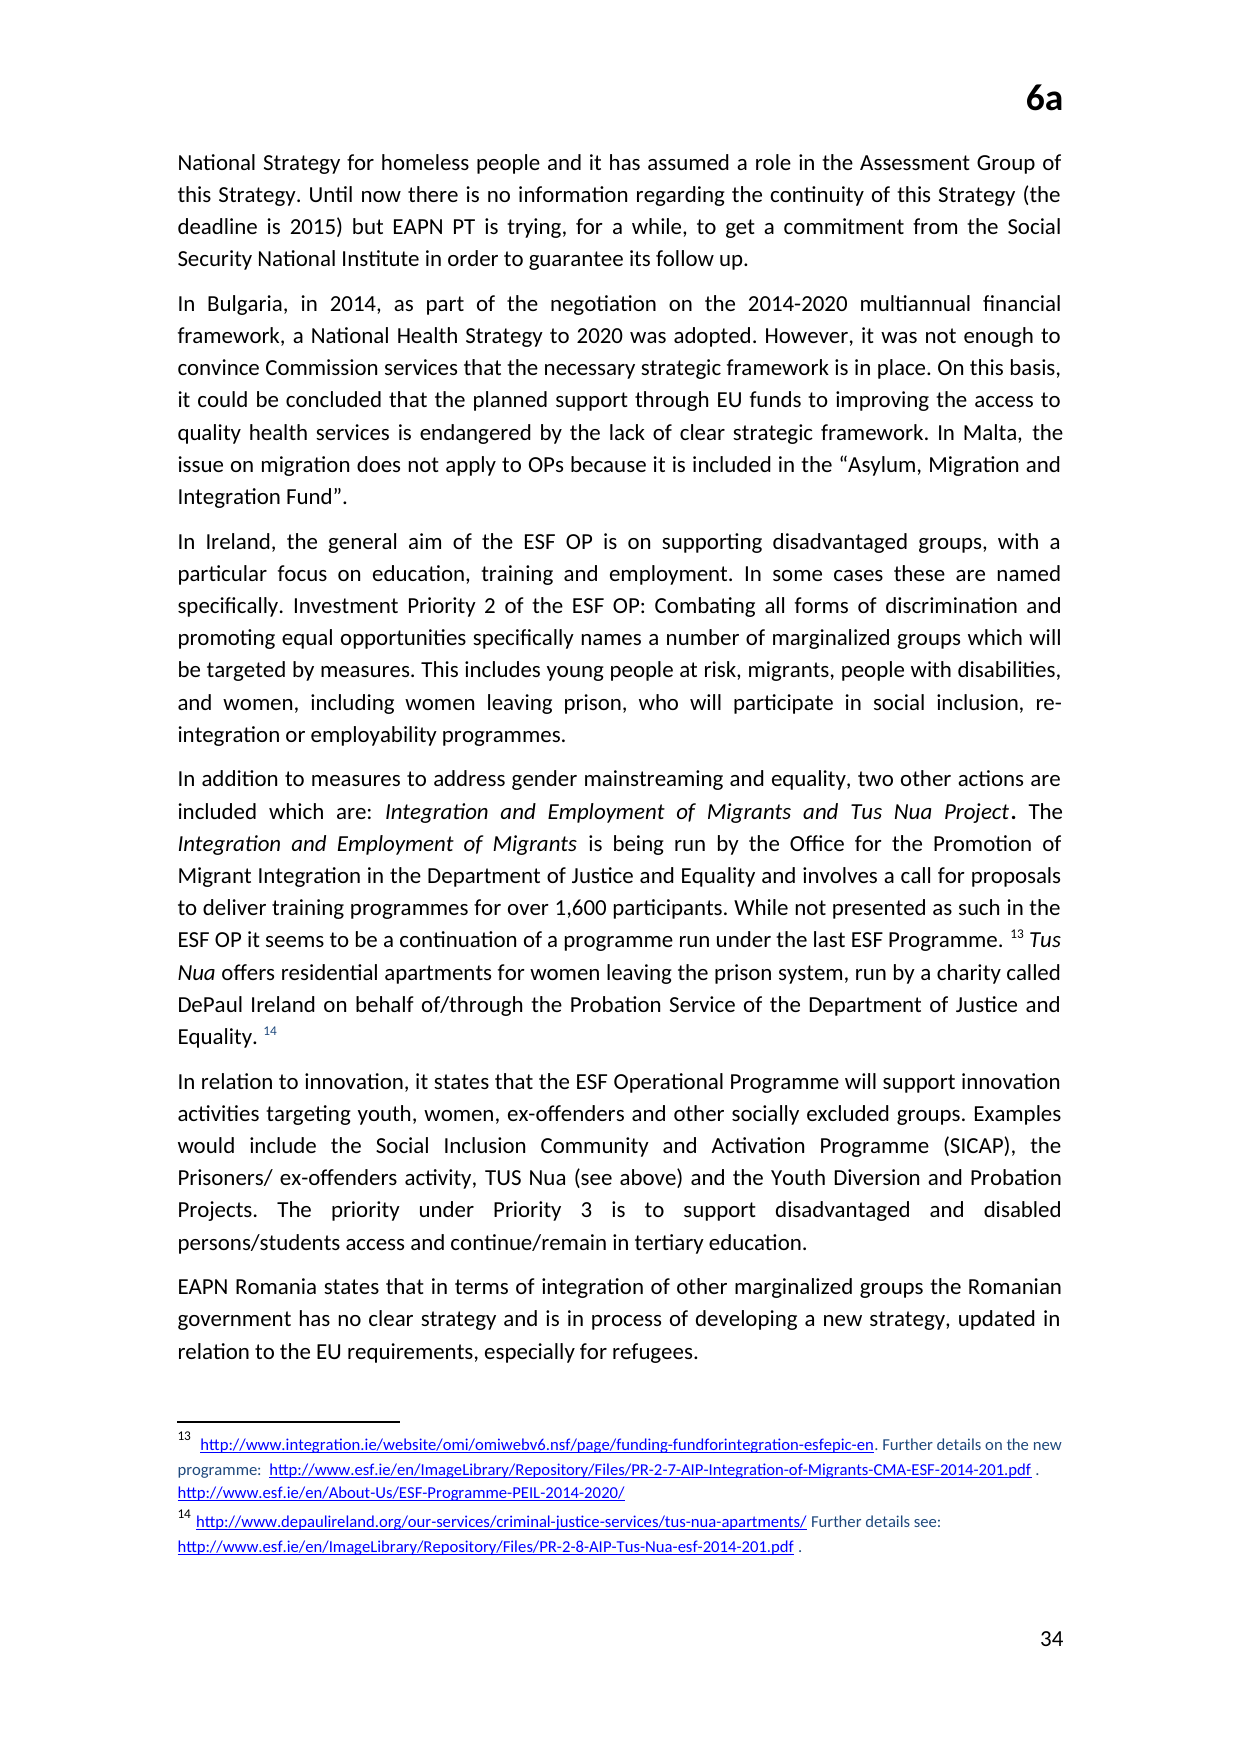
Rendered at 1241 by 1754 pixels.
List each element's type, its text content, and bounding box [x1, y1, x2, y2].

text EAPN Romania states that in terms of integration of other marginalized groups the Romanian government has no clear strategy and is in process of developing a new strategy, updated in relation to the EU requirements, especially for refugees. [177, 1272, 1063, 1365]
text In Ireland, the general aim of the ESF OP is on supporting disadvantaged groups, with a particular focus on education, training and employment. In some cases these are named specifically. Investment Priority 2 of the ESF OP: Combating all forms of discrimination and promoting equal opportunities specifically names a number of marginalized groups which will be targeted by measures. This includes young people at risk, migrants, people with disabilities, and women, including women leaving prison, who will participate in social inclusion, re-integration or employability programmes. [177, 527, 1063, 748]
text In Bulgaria, in 2014, as part of the negotiation on the 2014-2020 multiannual financial framework, a National Health Strategy to 2020 was adopted. However, it was not enough to convince Commission services that the necessary strategic framework is in place. On this basis, it could be concluded that the planned support through EU funds to improving the access to quality health services is endangered by the lack of clear strategic framework. In Malta, the issue on migration does not apply to OPs because it is included in the “Asylum, Migration and Integration Fund”. [177, 289, 1063, 510]
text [177, 148, 1063, 272]
text In addition to measures to address gender mainstreaming and equality, two other actions are included which are: Integration and Employment of Migrants and Tus Nua Project. The Integration and Employment of Migrants is being run by the Office for the Promotion of Migrant Integration in the Department of Justice and Equality and involves a call for proposals to deliver training programmes for over 1,600 participants. While not presented as such in the ESF OP it seems to be a continuation of a programme run under the last ESF Programme. Tus Nua offers residential apartments for women leaving the prison system, run by a charity called DePaul Ireland on behalf of/through the Probation Service of the Department of Justice and Equality. [177, 764, 1063, 1050]
text In relation to innovation, it states that the ESF Operational Programme will support innovation activities targeting youth, women, ex-offenders and other socially excluded groups. Examples would include the Social Inclusion Community and Activation Programme (SICAP), the Prisoners/ ex-offenders activity, TUS Nua (see above) and the Youth Diversion and Probation Projects. The priority under Priority 3 is to support disadvantaged and disabled persons/students access and continue/remain in tertiary education. [177, 1067, 1063, 1256]
